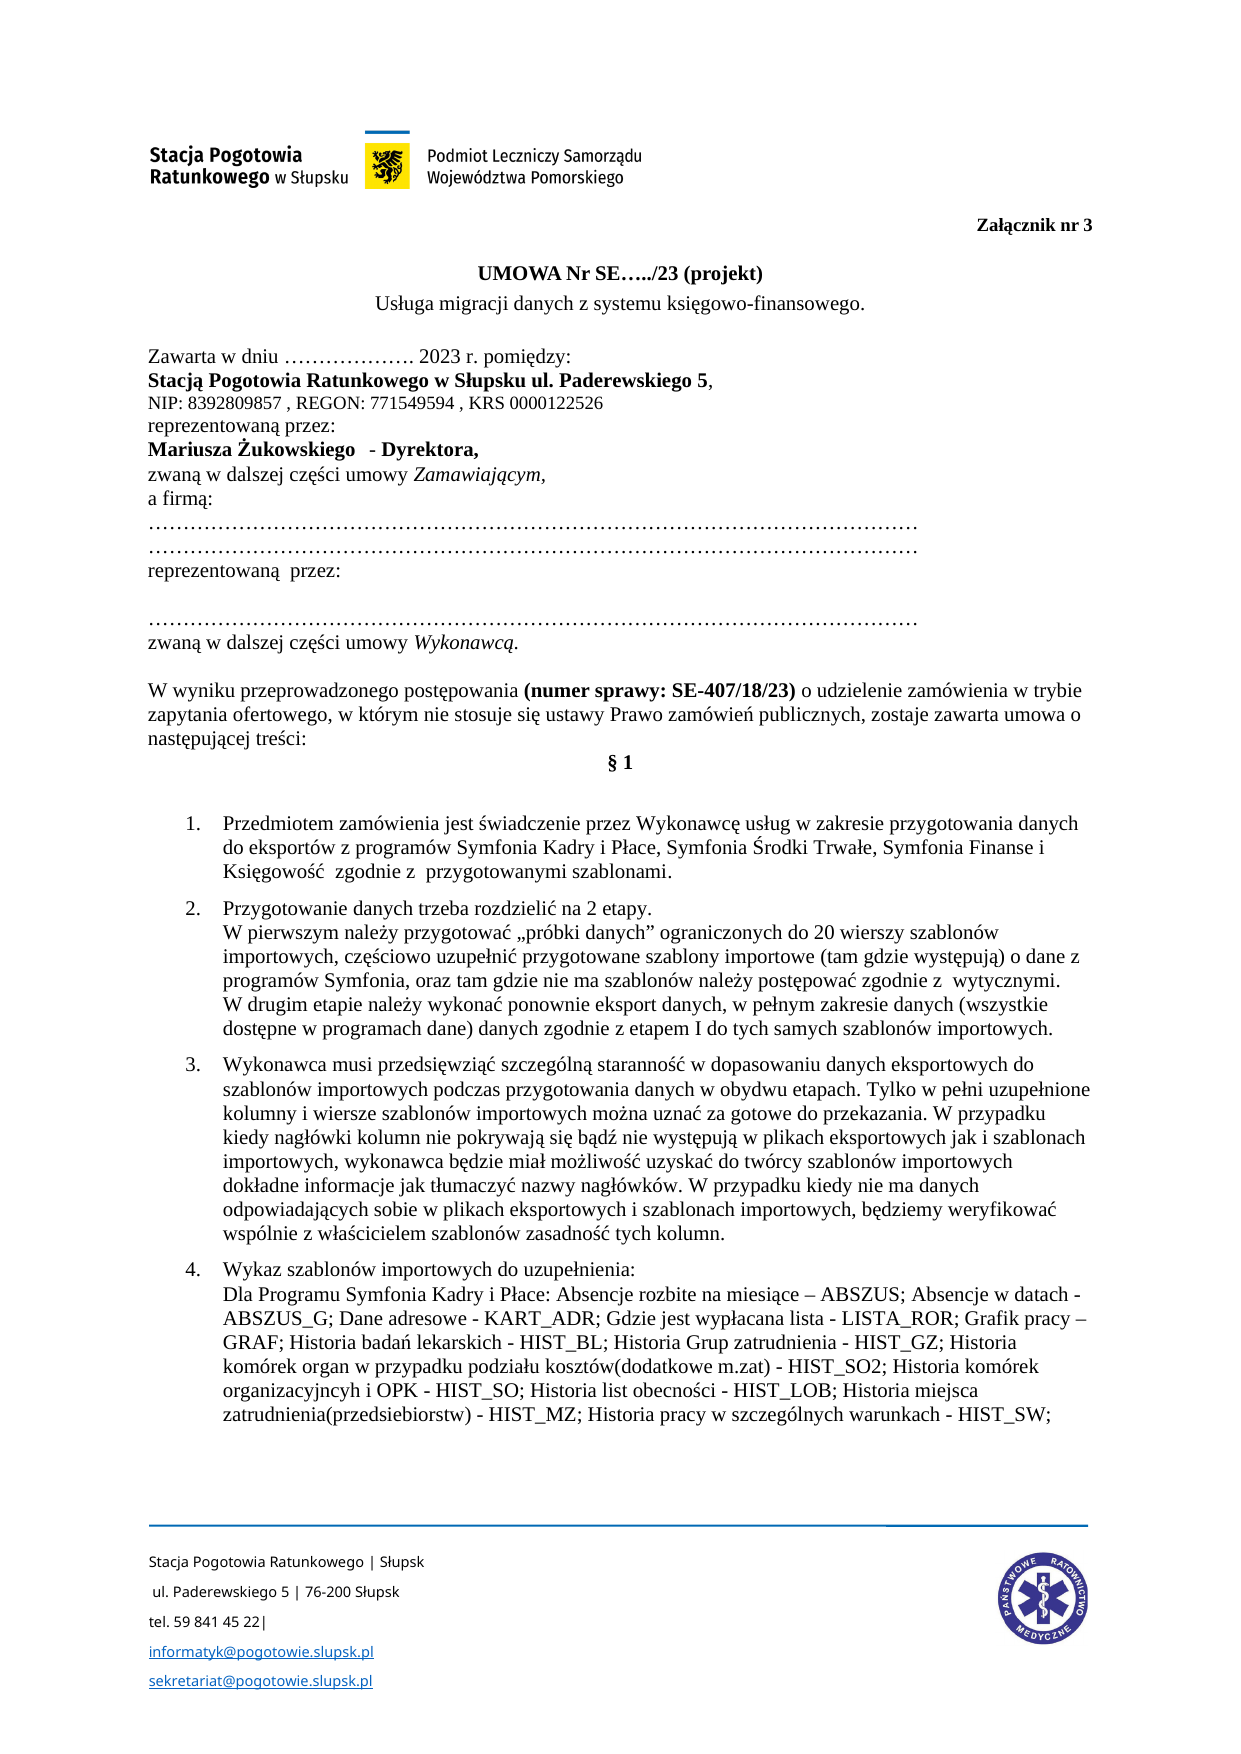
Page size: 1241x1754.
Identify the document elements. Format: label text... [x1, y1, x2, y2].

text zwaną w dalszej części umowy Zamawiającym, [148, 461, 1093, 486]
text W wyniku przeprowadzonego postępowania (numer sprawy: SE-407/18/23) o udzielenie zamówienia w trybie zapytania ofertowego, w którym nie stosuje się ustawy Prawo zamówień publicznych, zostaje zawarta umowa o następującej treści: [148, 678, 1093, 750]
text reprezentowaną przez: [148, 413, 1093, 437]
picture [147, 130, 642, 189]
text ………………………………………………………………………………………………… [148, 606, 1093, 630]
text reprezentowaną przez: [148, 558, 1093, 582]
text Usługa migracji danych z systemu księgowo-finansowego. [148, 291, 1093, 315]
text NIP: 8392809857 , REGON: 771549594 , KRS 0000122526 [148, 392, 1093, 413]
list Przygotowanie danych trzeba rozdzielić na 2 etapy. W pierwszym należy przygotować „próbki danych” ograniczonych do 20 wierszy szablonów importowych, częściowo uzupełnić przygotowane szablony importowe (tam gdzie występują) o dane z programów Symfonia, oraz tam gdzie nie ma szablonów należy postępować zgodnie z wytycznymi. W drugim etapie należy wykonać ponownie eksport danych, w pełnym zakresie danych (wszystkie dostępne w programach dane) danych zgodnie z etapem I do tych samych szablonów importowych. [185, 896, 1093, 1040]
picture [995, 1550, 1088, 1646]
text Zawarta w dniu ………………. 2023 r. pomiędzy: [148, 344, 1093, 368]
text § 1 [148, 750, 1093, 774]
text ………………………………………………………………………………………………… [148, 534, 1093, 558]
text a firmą: [148, 486, 1093, 509]
list Przedmiotem zamówienia jest świadczenie przez Wykonawcę usług w zakresie przygotowania danych do eksportów z programów Symfonia Kadry i Płace, Symfonia Środki Trwałe, Symfonia Finanse i Księgowość zgodnie z przygotowanymi szablonami. [185, 811, 1093, 883]
title UMOWA Nr SE…../23 (projekt) [148, 261, 1093, 284]
text Mariusza Żukowskiego - Dyrektora, [148, 437, 1093, 461]
text Stacją Pogotowia Ratunkowego w Słupsku ul. Paderewskiego 5, [148, 368, 1093, 392]
text zwaną w dalszej części umowy Wykonawcą. [148, 630, 1093, 654]
text ………………………………………………………………………………………………… [148, 509, 1093, 534]
title Załącznik nr 3 [148, 214, 1093, 236]
list Wykonawca musi przedsięwziąć szczególną staranność w dopasowaniu danych eksportowych do szablonów importowych podczas przygotowania danych w obydwu etapach. Tylko w pełni uzupełnione kolumny i wiersze szablonów importowych można uznać za gotowe do przekazania. W przypadku kiedy nagłówki kolumn nie pokrywają się bądź nie występują w plikach eksportowych jak i szablonach importowych, wykonawca będzie miał możliwość uzyskać do twórcy szablonów importowych dokładne informacje jak tłumaczyć nazwy nagłówków. W przypadku kiedy nie ma danych odpowiadających sobie w plikach eksportowych i szablonach importowych, będziemy weryfikować wspólnie z właścicielem szablonów zasadność tych kolumn. [185, 1052, 1093, 1245]
